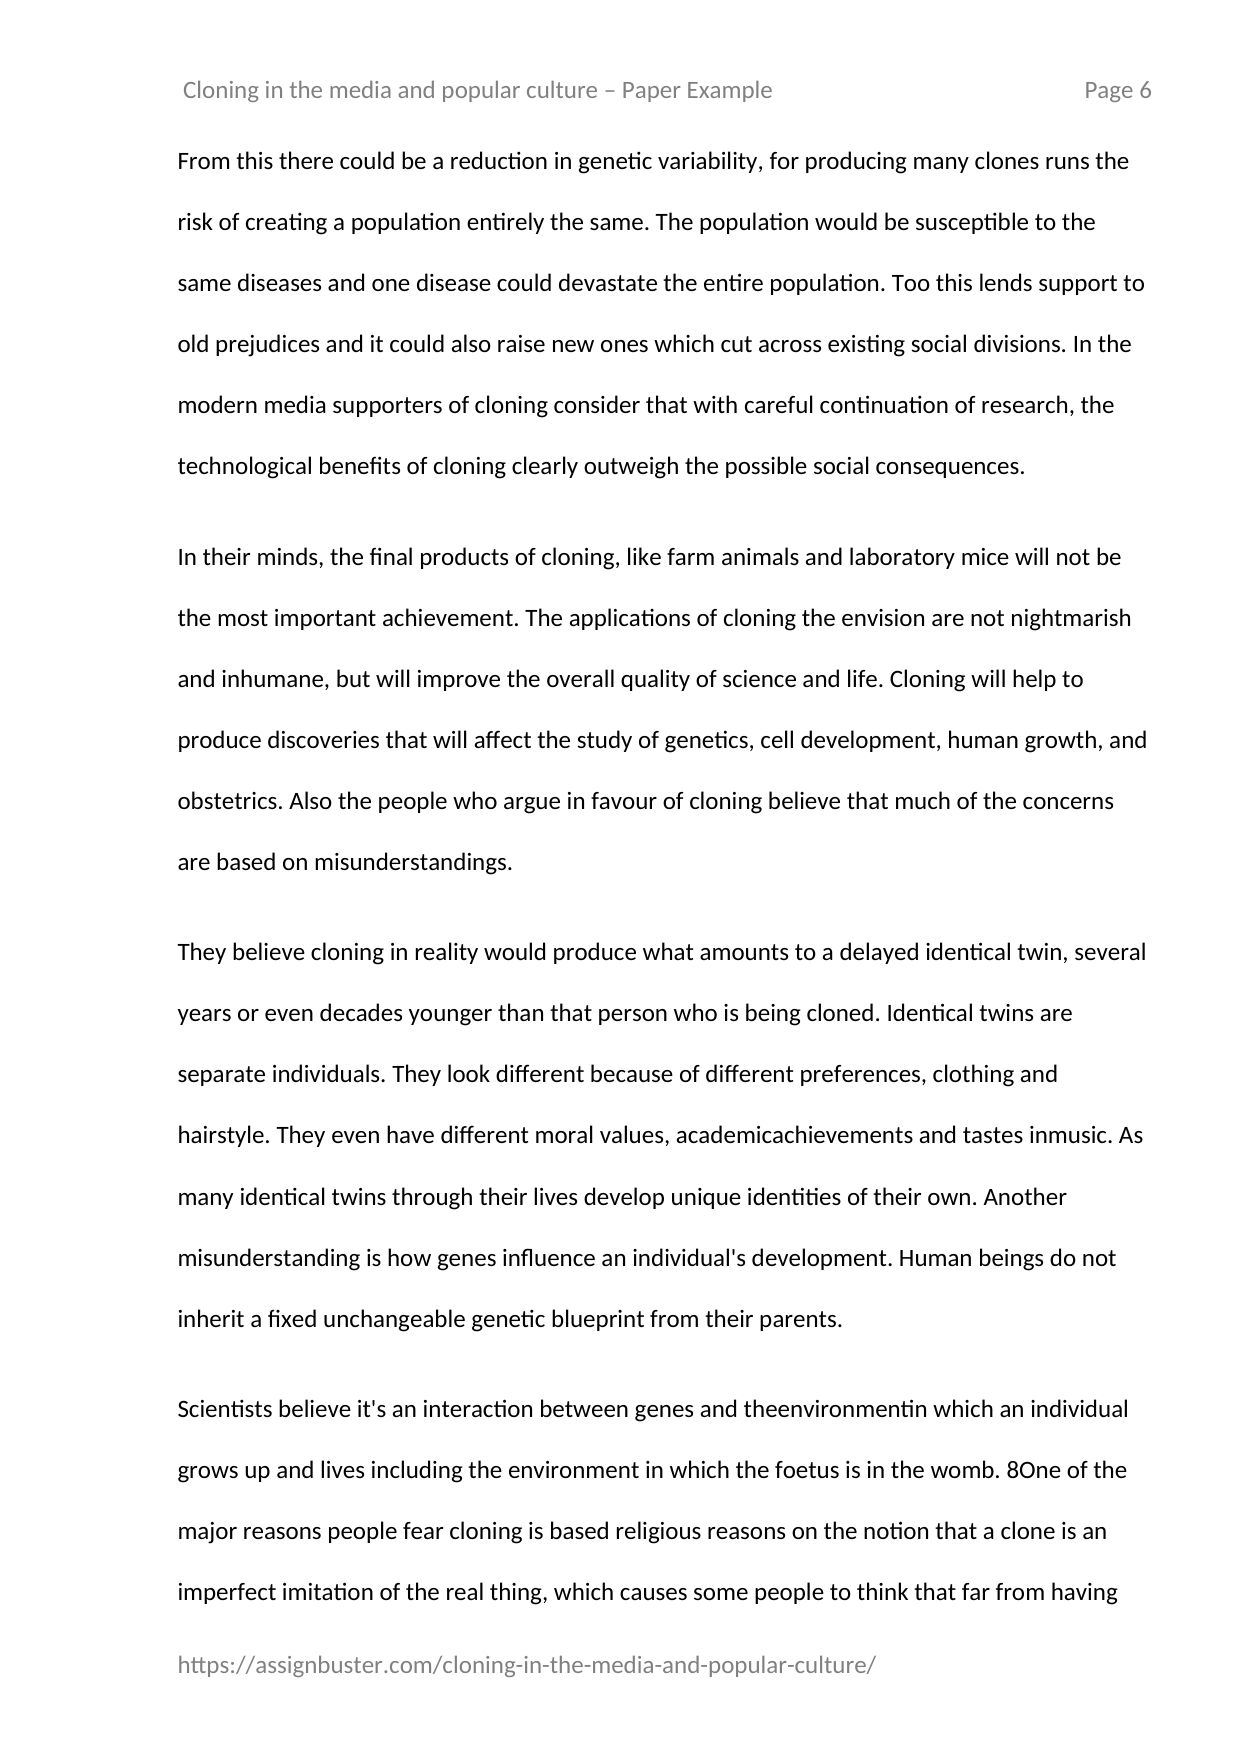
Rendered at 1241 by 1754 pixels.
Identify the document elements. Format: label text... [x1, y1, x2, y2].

text In their minds, the final products of cloning, like farm animals and laboratory mice will not be the most important achievement. The applications of cloning the envision are not nightmarish and inhumane, but will improve the overall quality of science and life. Cloning will help to produce discoveries that will affect the study of genetics, cell development, human growth, and obstetrics. Also the people who argue in favour of cloning believe that much of the concerns are based on misunderstandings. [177, 541, 1152, 876]
text They believe cloning in reality would produce what amounts to a delayed identical twin, several years or even decades younger than that person who is being cloned. Identical twins are separate individuals. They look different because of different preferences, clothing and hairstyle. They even have different moral values, academicachievements and tastes inmusic. As many identical twins through their lives develop unique identities of their own. Another misunderstanding is how genes influence an individual's development. Human beings do not inherit a fixed unchangeable genetic blueprint from their parents. [177, 936, 1152, 1333]
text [177, 1393, 1152, 1607]
text From this there could be a reduction in genetic variability, for producing many clones runs the risk of creating a population entirely the same. The population would be susceptible to the same diseases and one disease could devastate the entire population. Too this lends support to old prejudices and it could also raise new ones which cut across existing social divisions. In the modern media supporters of cloning consider that with careful continuation of research, the technological benefits of cloning clearly outweigh the possible social consequences. [177, 145, 1152, 481]
